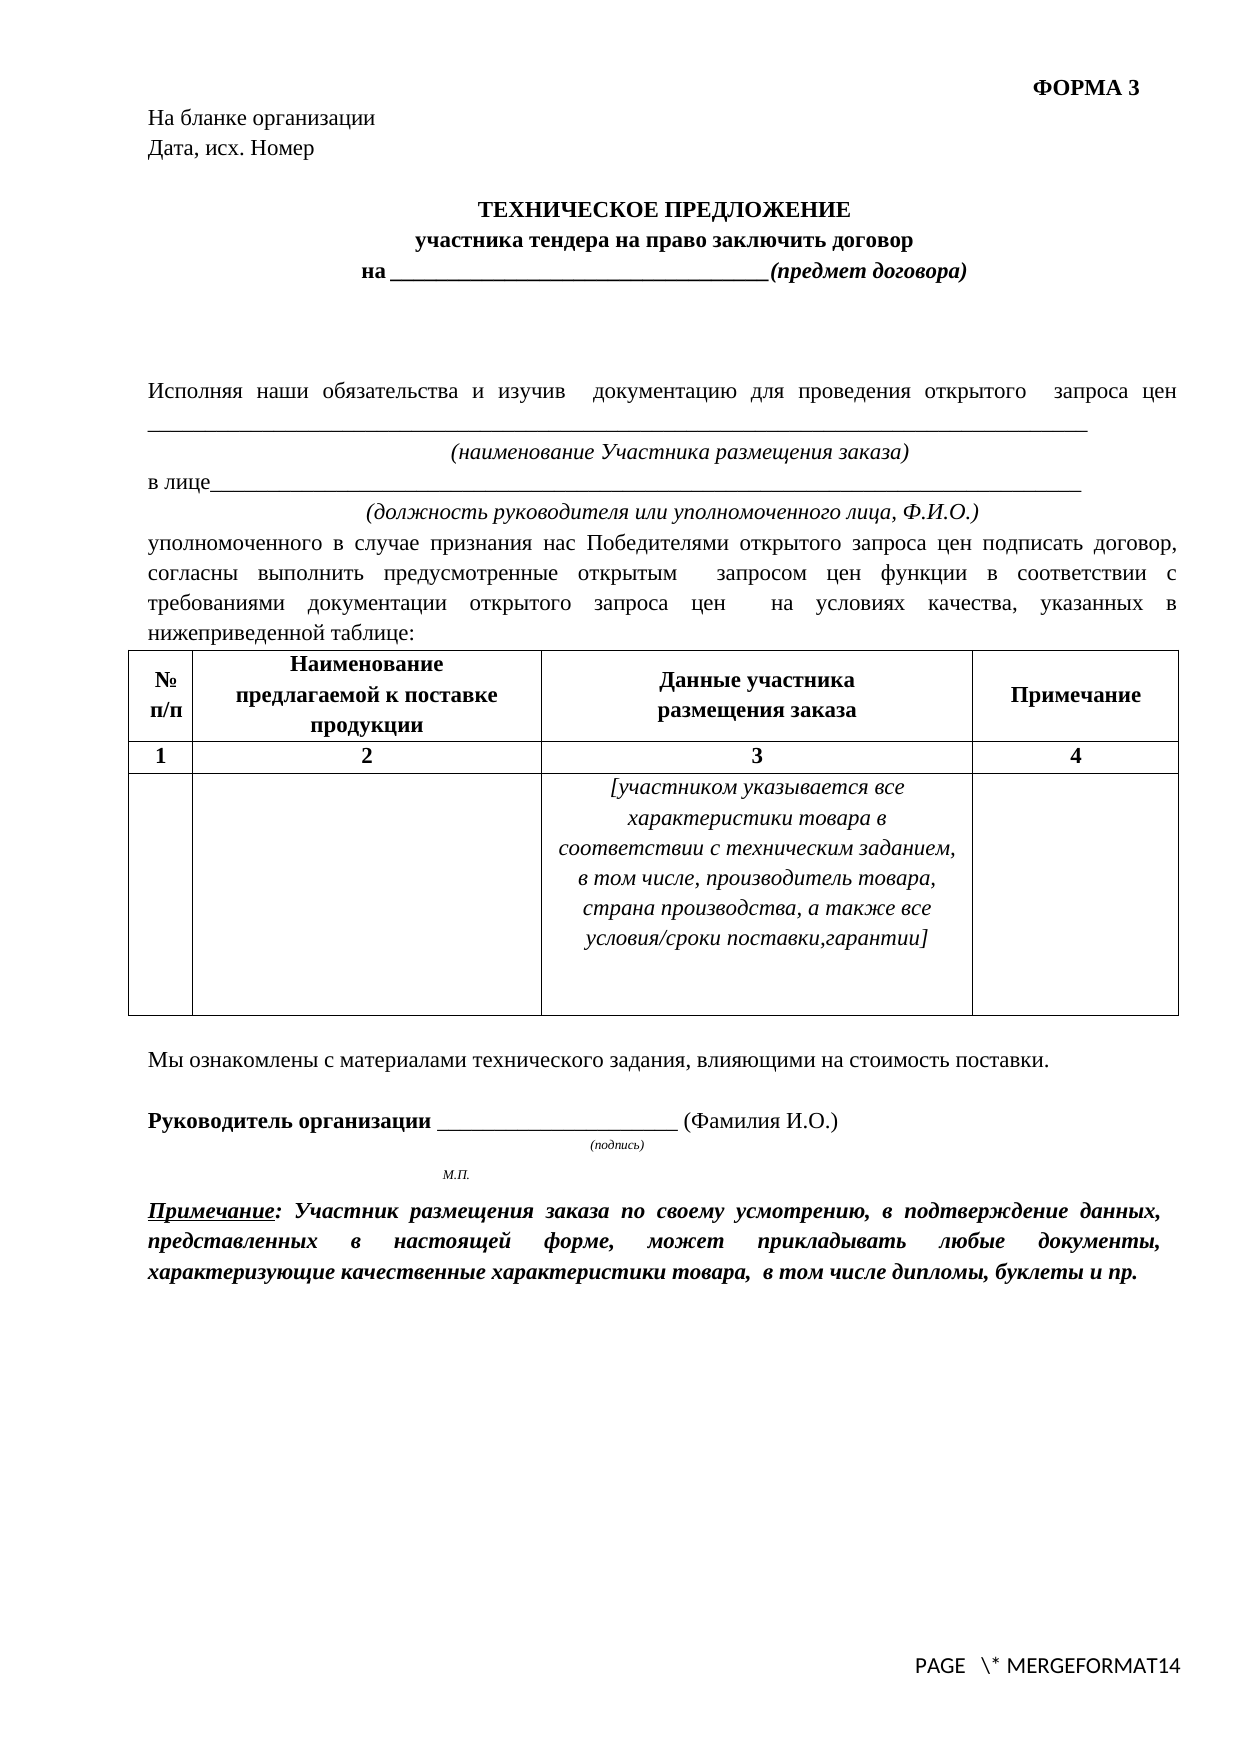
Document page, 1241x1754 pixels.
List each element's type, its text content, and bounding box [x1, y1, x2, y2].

text М.П. [148, 1167, 1162, 1193]
table_header Данные участника размещения заказа [542, 651, 972, 741]
text Примечание: Участник размещения заказа по своему усмотрению, в подтверждение данных, представленных в настоящей форме, может прикладывать любые документы, характеризующие качественные характеристики товара, в том числе дипломы, буклеты и пр. [148, 1197, 1162, 1284]
text Мы ознакомлены с материалами технического задания, влияющими на стоимость поставки. [148, 1046, 1162, 1073]
table_cell 4 [973, 742, 1178, 772]
text Дата, исх. Номер [148, 134, 1162, 161]
text в лице____________________________________________________________________________ [148, 468, 1179, 494]
table_header Наименование предлагаемой к поставке продукции [193, 651, 541, 741]
table_cell 1 [129, 742, 192, 772]
text ФОРМА 3 [959, 74, 1162, 100]
text Исполняя наши обязательства и изучив документацию для проведения открытого запроса цен __________________________________________________________________________________ [148, 378, 1179, 434]
table_cell 3 [542, 742, 972, 772]
table_cell [193, 774, 541, 1015]
table_cell [973, 774, 1178, 1015]
table_header № п/п [129, 651, 192, 741]
table_cell [участником указывается все характеристики товара в соответствии с техническим заданием, в том числе, производитель товара, страна производства, а также все условия/сроки поставки,гарантии] [542, 774, 972, 1015]
table_header Примечание [973, 651, 1178, 741]
text (подпись) [516, 1137, 1162, 1163]
text На бланке организации [148, 104, 1162, 130]
text участника тендера на право заключить договор [148, 227, 1181, 253]
table_cell 2 [193, 742, 541, 772]
text на _________________________________(предмет договора) [148, 257, 1181, 283]
text Руководитель организации _____________________ (Фамилия И.О.) [148, 1107, 1162, 1133]
text (должность руководителя или уполномоченного лица, Ф.И.О.) [177, 498, 1179, 525]
text уполномоченного в случае признания нас Победителями открытого запроса цен подписать договор, согласны выполнить предусмотренные открытым запросом цен функции в соответствии с требованиями документации открытого запроса цен на условиях качества, указанных в нижеприведенной таблице: [148, 529, 1179, 646]
table_cell [129, 774, 192, 1015]
text (наименование Участника размещения заказа) [148, 438, 1179, 464]
list ТЕХНИЧЕСКОЕ ПРЕДЛОЖЕНИЕ [148, 196, 1181, 223]
